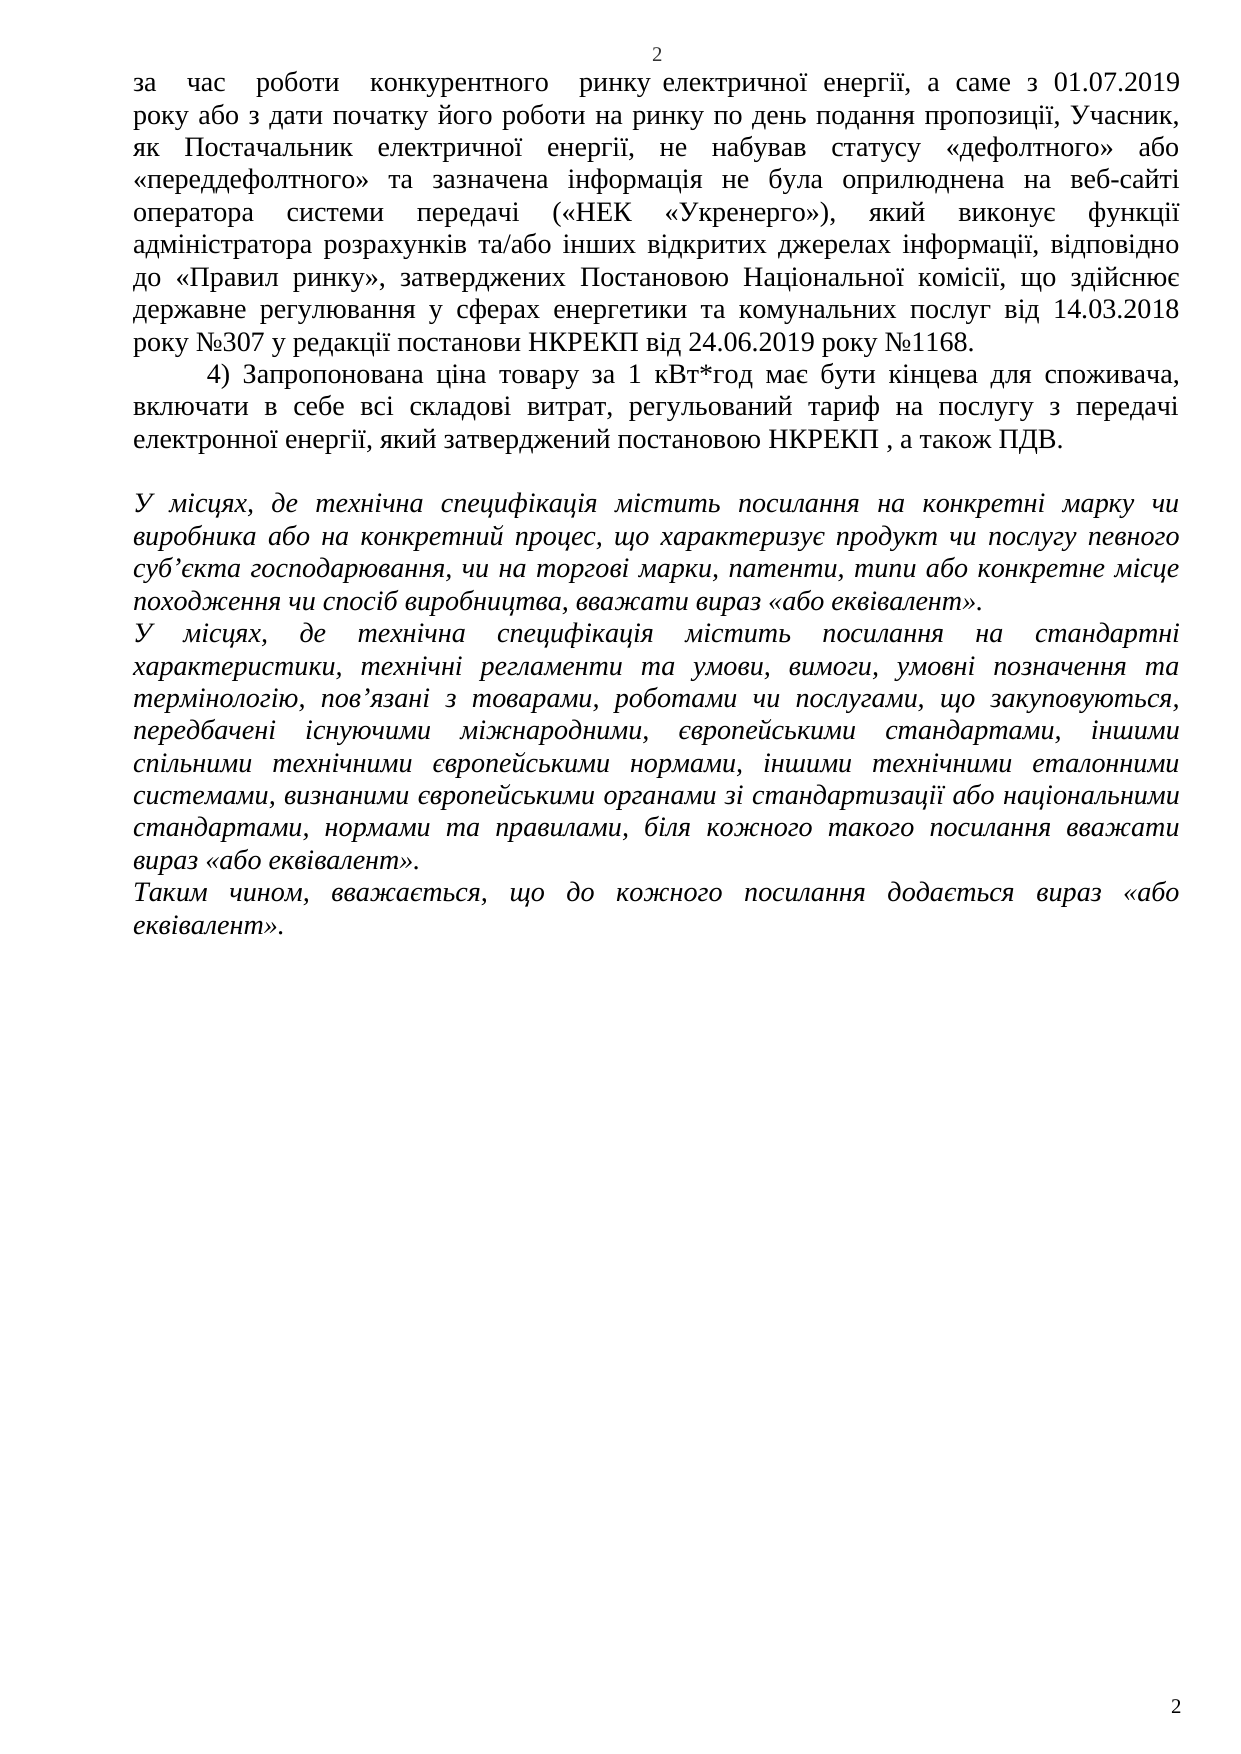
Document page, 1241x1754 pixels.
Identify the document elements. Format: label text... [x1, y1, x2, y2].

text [133, 65, 1181, 357]
text 4) Запропонована ціна товару за 1 кВт*год має бути кінцева для споживача, включати в себе всі складові витрат, регульований тариф на послугу з передачі електронної енергії, який затверджений постановою НКРЕКП , а також ПДВ. [133, 357, 1181, 454]
text Таким чином, вважається, що до кожного посилання додається вираз «або еквівалент». [133, 875, 1181, 940]
text У місцях, де технічна специфікація містить посилання на конкретні марку чи виробника або на конкретний процес, що характеризує продукт чи послугу певного суб’єкта господарювання, чи на торгові марки, патенти, типи або конкретне місце походження чи спосіб виробництва, вважати вираз «або еквівалент». [133, 487, 1181, 616]
text У місцях, де технічна специфікація містить посилання на стандартні характеристики, технічні регламенти та умови, вимоги, умовні позначення та термінологію, пов’язані з товарами, роботами чи послугами, що закуповуються, передбачені існуючими міжнародними, європейськими стандартами, іншими спільними технічними європейськими нормами, іншими технічними еталонними системами, визнаними європейськими органами зі стандартизації або національними стандартами, нормами та правилами, біля кожного такого посилання вважати вираз «або еквівалент». [133, 616, 1181, 875]
